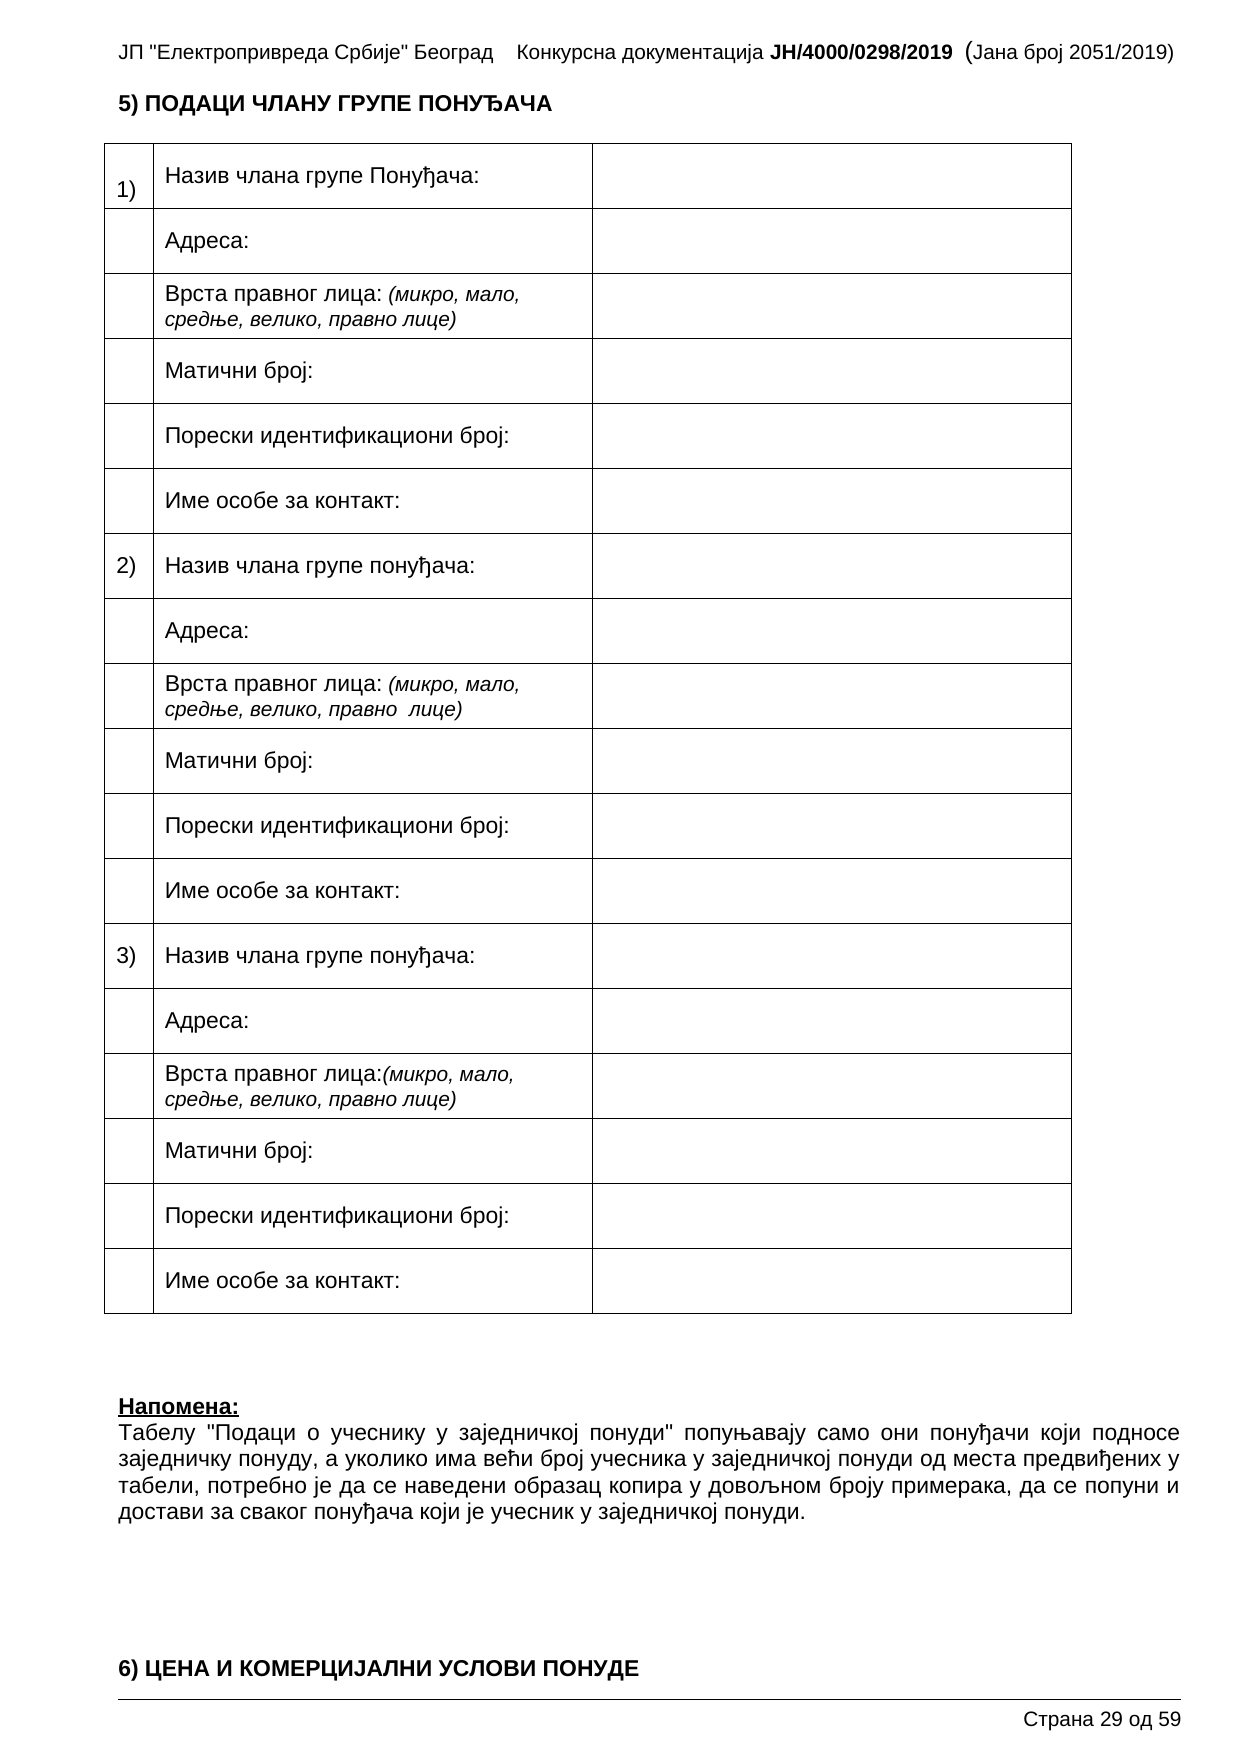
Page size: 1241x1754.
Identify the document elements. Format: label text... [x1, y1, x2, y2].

table_cell [593, 404, 1071, 468]
table_cell [593, 274, 1071, 338]
table_cell [593, 1184, 1071, 1248]
table_cell Порески идентификациони број: [154, 404, 592, 468]
table_cell [105, 664, 153, 728]
table_cell [593, 469, 1071, 533]
table_cell [593, 664, 1071, 728]
table_cell Врста правног лица:(микро, мало, средње, велико, правно лице) [154, 1054, 592, 1118]
table_cell Име особе за контакт: [154, 469, 592, 533]
text Напомена: [118, 1393, 1181, 1419]
table_cell [593, 209, 1071, 273]
text 5) ПОДАЦИ ЧЛАНУ ГРУПЕ ПОНУЂАЧА [118, 90, 1181, 116]
table_cell Порески идентификациони број: [154, 1184, 592, 1248]
table_cell Врста правног лица: (микро, мало, средње, велико, правно лице) [154, 664, 592, 728]
text Табелу "Подаци о учеснику у заједничкој понуди" попуњавају само они понуђачи који подносе заједничку понуду, а уколико има већи број учесника у заједничкој понуди од места предвиђених у табели, потребно је да се наведени образац копира у довољном броју примерака, да се попуни и достави за сваког понуђача који је учесник у заједничкој понуди. [118, 1419, 1181, 1524]
table_cell 3) [105, 924, 153, 988]
table_cell [593, 599, 1071, 663]
table_cell Матични број: [154, 729, 592, 793]
table_cell 2) [105, 534, 153, 598]
table_cell [105, 1054, 153, 1118]
table_cell Назив члана групе понуђача: [154, 534, 592, 598]
table_cell [593, 794, 1071, 858]
table_cell [105, 599, 153, 663]
table_cell [105, 729, 153, 793]
table_cell [105, 1249, 153, 1313]
table_cell [105, 859, 153, 923]
table_cell [593, 1054, 1071, 1118]
table_cell [593, 1249, 1071, 1313]
table_cell [593, 339, 1071, 403]
table_cell [105, 274, 153, 338]
table_cell [105, 339, 153, 403]
table_header 1) [105, 144, 153, 208]
table_cell Порески идентификациони број: [154, 794, 592, 858]
text 6) ЦЕНА И КОМЕРЦИЈАЛНИ УСЛОВИ ПОНУДЕ [118, 1655, 1181, 1681]
table_cell Име особе за контакт: [154, 1249, 592, 1313]
table_cell Адреса: [154, 209, 592, 273]
table_cell [105, 404, 153, 468]
table_cell [593, 1119, 1071, 1183]
table_cell [105, 209, 153, 273]
table_header Назив члана групе Понуђача: [154, 144, 592, 208]
table_cell [593, 989, 1071, 1053]
table_cell [593, 859, 1071, 923]
table_cell [105, 794, 153, 858]
table_cell [105, 1184, 153, 1248]
table_cell Врста правног лица: (микро, мало, средње, велико, правно лице) [154, 274, 592, 338]
table_cell Матични број: [154, 1119, 592, 1183]
table_cell [105, 989, 153, 1053]
table_cell Адреса: [154, 989, 592, 1053]
table_cell Име особе за контакт: [154, 859, 592, 923]
table_cell Матични број: [154, 339, 592, 403]
table_header [593, 144, 1071, 208]
table_cell [593, 924, 1071, 988]
table_cell [593, 729, 1071, 793]
table_cell Адреса: [154, 599, 592, 663]
table_cell [593, 534, 1071, 598]
table_cell [105, 469, 153, 533]
table_cell [105, 1119, 153, 1183]
table_cell Назив члана групе понуђача: [154, 924, 592, 988]
